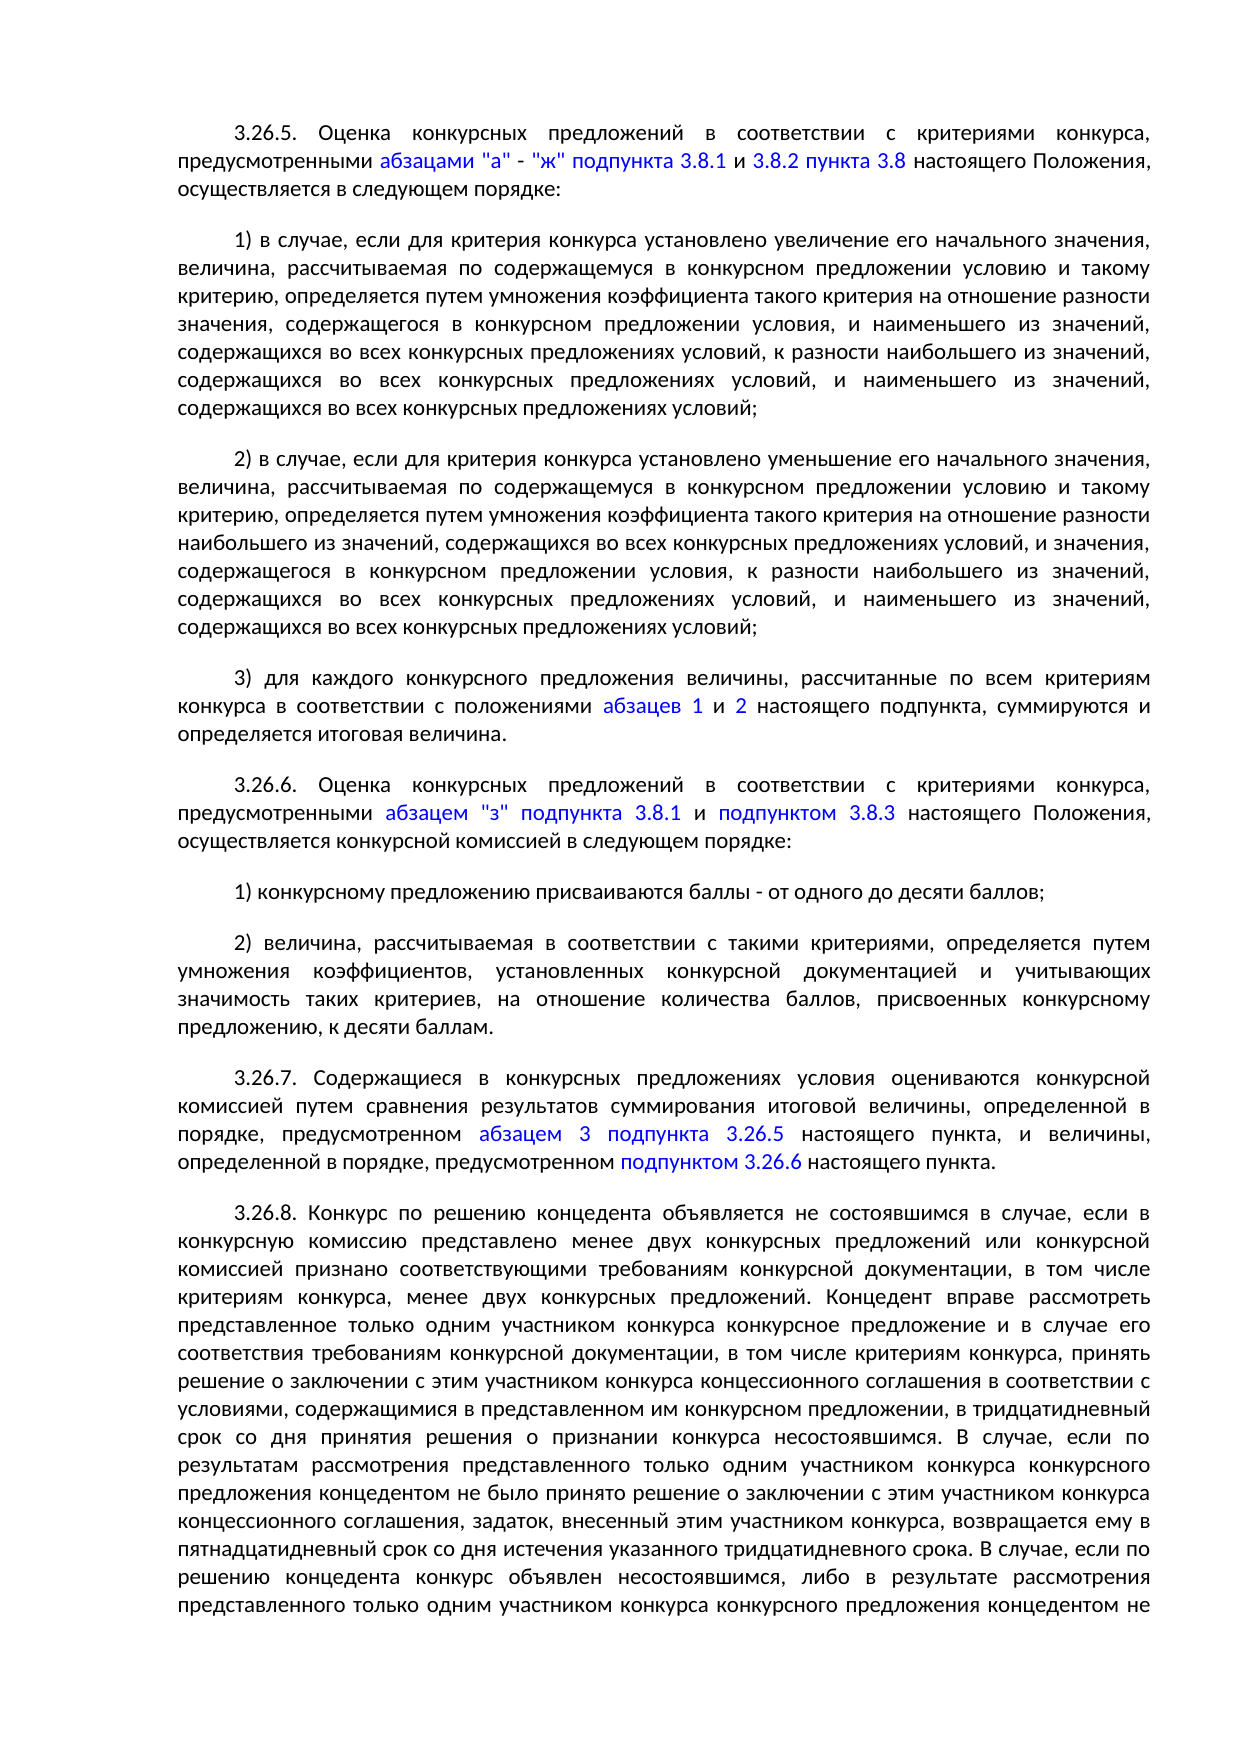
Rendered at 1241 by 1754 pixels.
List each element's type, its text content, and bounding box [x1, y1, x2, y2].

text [177, 1198, 1152, 1618]
text 1) в случае, если для критерия конкурса установлено увеличение его начального значения, величина, рассчитываемая по содержащемуся в конкурсном предложении условию и такому критерию, определяется путем умножения коэффициента такого критерия на отношение разности значения, содержащегося в конкурсном предложении условия, и наименьшего из значений, содержащихся во всех конкурсных предложениях условий, к разности наибольшего из значений, содержащихся во всех конкурсных предложениях условий, и наименьшего из значений, содержащихся во всех конкурсных предложениях условий; [177, 225, 1152, 421]
text 3) для каждого конкурсного предложения величины, рассчитанные по всем критериям конкурса в соответствии с положениями абзацев 1 и 2 настоящего подпункта, суммируются и определяется итоговая величина. [177, 663, 1152, 747]
text 3.26.6. Оценка конкурсных предложений в соответствии с критериями конкурса, предусмотренными абзацем "з" подпункта 3.8.1 и подпунктом 3.8.3 настоящего Положения, осуществляется конкурсной комиссией в следующем порядке: [177, 770, 1152, 854]
text 2) величина, рассчитываемая в соответствии с такими критериями, определяется путем умножения коэффициентов, установленных конкурсной документацией и учитывающих значимость таких критериев, на отношение количества баллов, присвоенных конкурсному предложению, к десяти баллам. [177, 928, 1152, 1040]
text 1) конкурсному предложению присваиваются баллы - от одного до десяти баллов; [177, 877, 1152, 905]
text 3.26.5. Оценка конкурсных предложений в соответствии с критериями конкурса, предусмотренными абзацами "а" - "ж" подпункта 3.8.1 и 3.8.2 пункта 3.8 настоящего Положения, осуществляется в следующем порядке: [177, 118, 1152, 202]
text 3.26.7. Содержащиеся в конкурсных предложениях условия оцениваются конкурсной комиссией путем сравнения результатов суммирования итоговой величины, определенной в порядке, предусмотренном абзацем 3 подпункта 3.26.5 настоящего пункта, и величины, определенной в порядке, предусмотренном подпунктом 3.26.6 настоящего пункта. [177, 1063, 1152, 1175]
text 2) в случае, если для критерия конкурса установлено уменьшение его начального значения, величина, рассчитываемая по содержащемуся в конкурсном предложении условию и такому критерию, определяется путем умножения коэффициента такого критерия на отношение разности наибольшего из значений, содержащихся во всех конкурсных предложениях условий, и значения, содержащегося в конкурсном предложении условия, к разности наибольшего из значений, содержащихся во всех конкурсных предложениях условий, и наименьшего из значений, содержащихся во всех конкурсных предложениях условий; [177, 444, 1152, 640]
